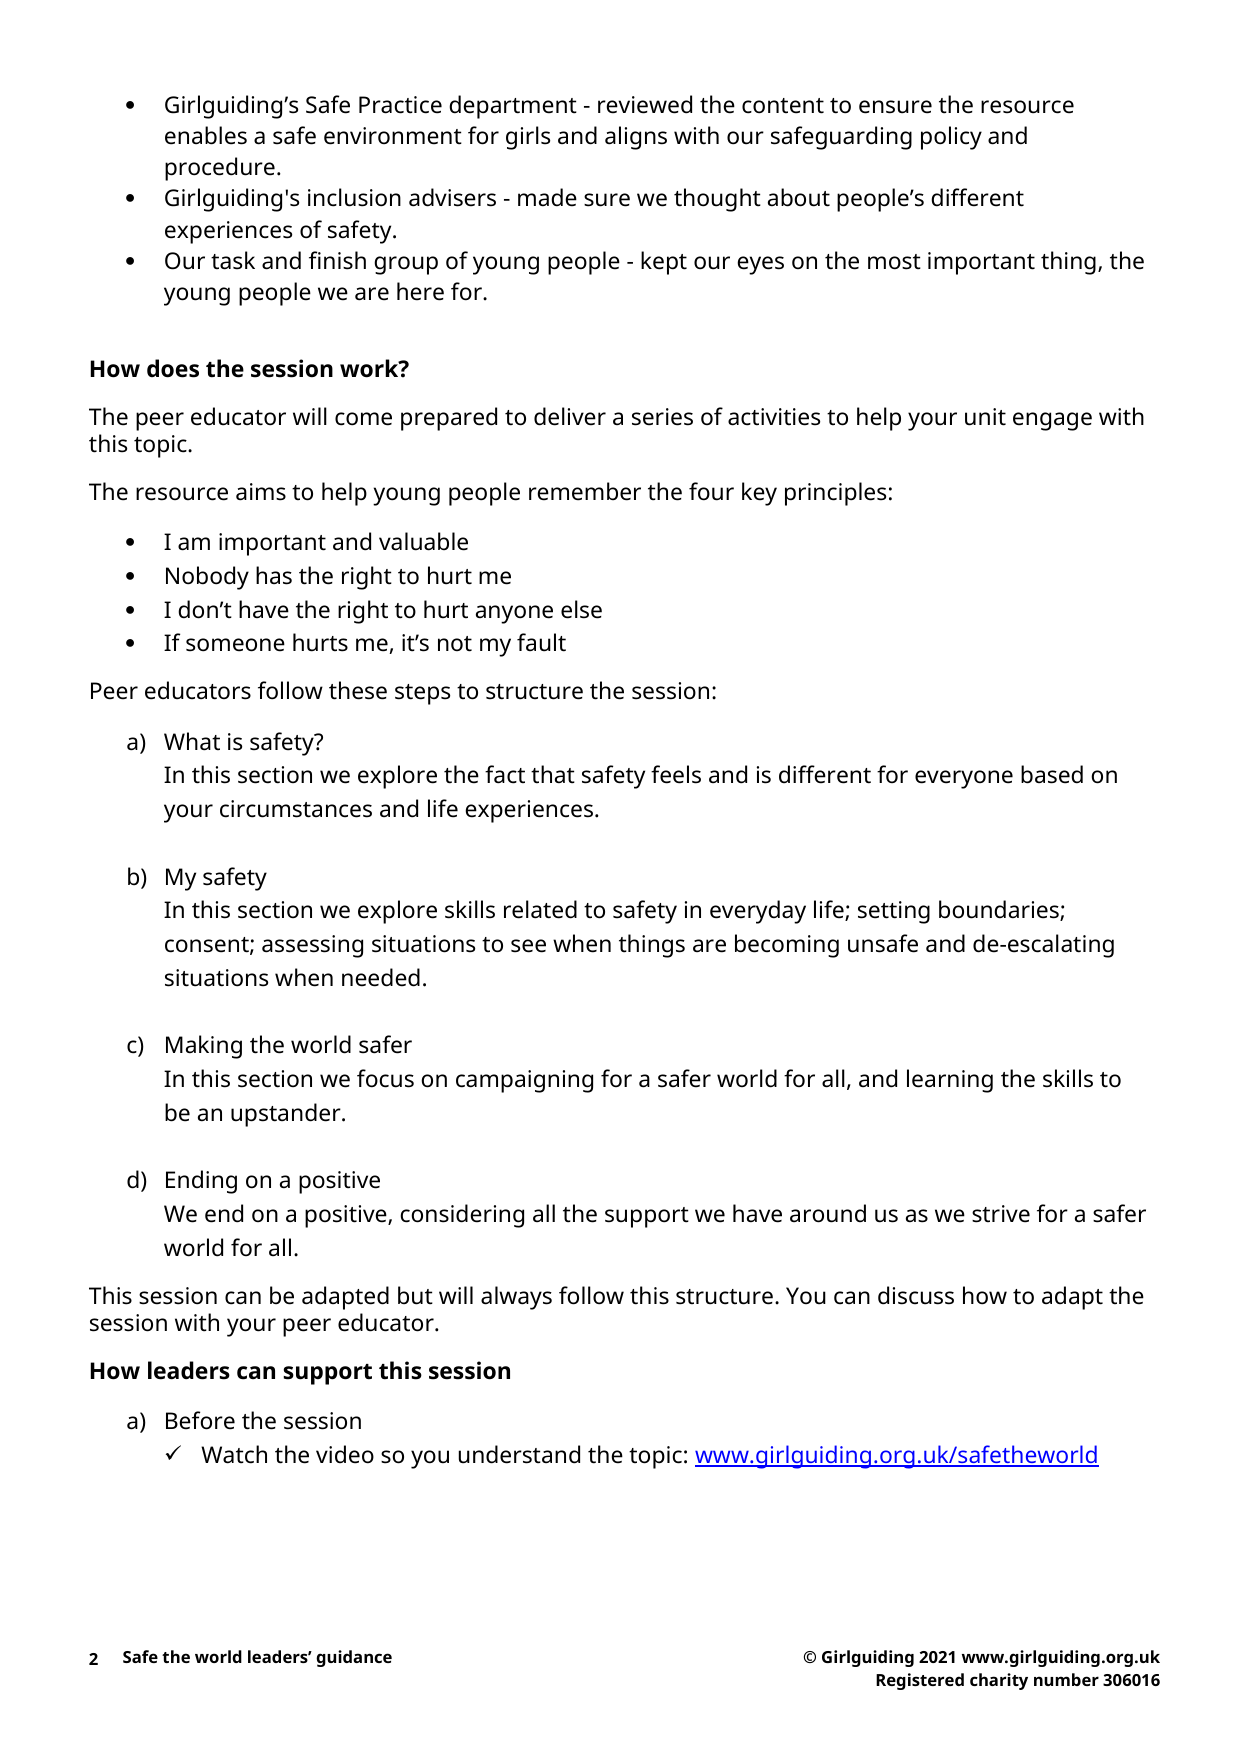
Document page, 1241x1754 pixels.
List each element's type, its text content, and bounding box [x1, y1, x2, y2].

list Ending on a positive [126, 1164, 1152, 1196]
list In this section we focus on campaigning for a safer world for all, and learning the skills to be an upstander. [164, 1063, 1152, 1128]
list Making the world safer [126, 1029, 1152, 1061]
list Our task and finish group of young people - kept our eyes on the most important thing, the young people we are here for. [126, 245, 1152, 307]
text The resource aims to help young people remember the four key principles: [89, 478, 1152, 505]
list Nobody has the right to hurt me [126, 560, 1152, 591]
list Before the session [126, 1405, 1152, 1437]
list Girlguiding’s Safe Practice department - reviewed the content to ensure the resource enables a safe environment for girls and aligns with our safeguarding policy and procedure. [126, 89, 1152, 182]
list We end on a positive, considering all the support we have around us as we strive for a safer world for all. [164, 1198, 1152, 1263]
list I am important and valuable [126, 526, 1152, 557]
text How does the session work? [89, 355, 1152, 382]
text How leaders can support this session [89, 1357, 1152, 1384]
list My safety [126, 861, 1152, 892]
text The peer educator will come prepared to deliver a series of activities to help your unit engage with this topic. [89, 403, 1152, 457]
text Peer educators follow these steps to structure the session: [89, 678, 1152, 705]
text This session can be adapted but will always follow this structure. You can discuss how to adapt the session with your peer educator. [89, 1282, 1152, 1337]
list Girlguiding's inclusion advisers - made sure we thought about people’s different experiences of safety. [126, 182, 1152, 245]
list Watch the video so you understand the topic: www.girlguiding.org.uk/safetheworld [164, 1439, 1152, 1470]
list What is safety? [126, 726, 1152, 757]
list I don’t have the right to hurt anyone else [126, 594, 1152, 625]
list In this section we explore skills related to safety in everyday life; setting boundaries; consent; assessing situations to see when things are becoming unsafe and de-escalating situations when needed. [164, 894, 1152, 993]
list If someone hurts me, it’s not my fault [126, 627, 1152, 659]
list In this section we explore the fact that safety feels and is different for everyone based on your circumstances and life experiences. [164, 759, 1152, 824]
